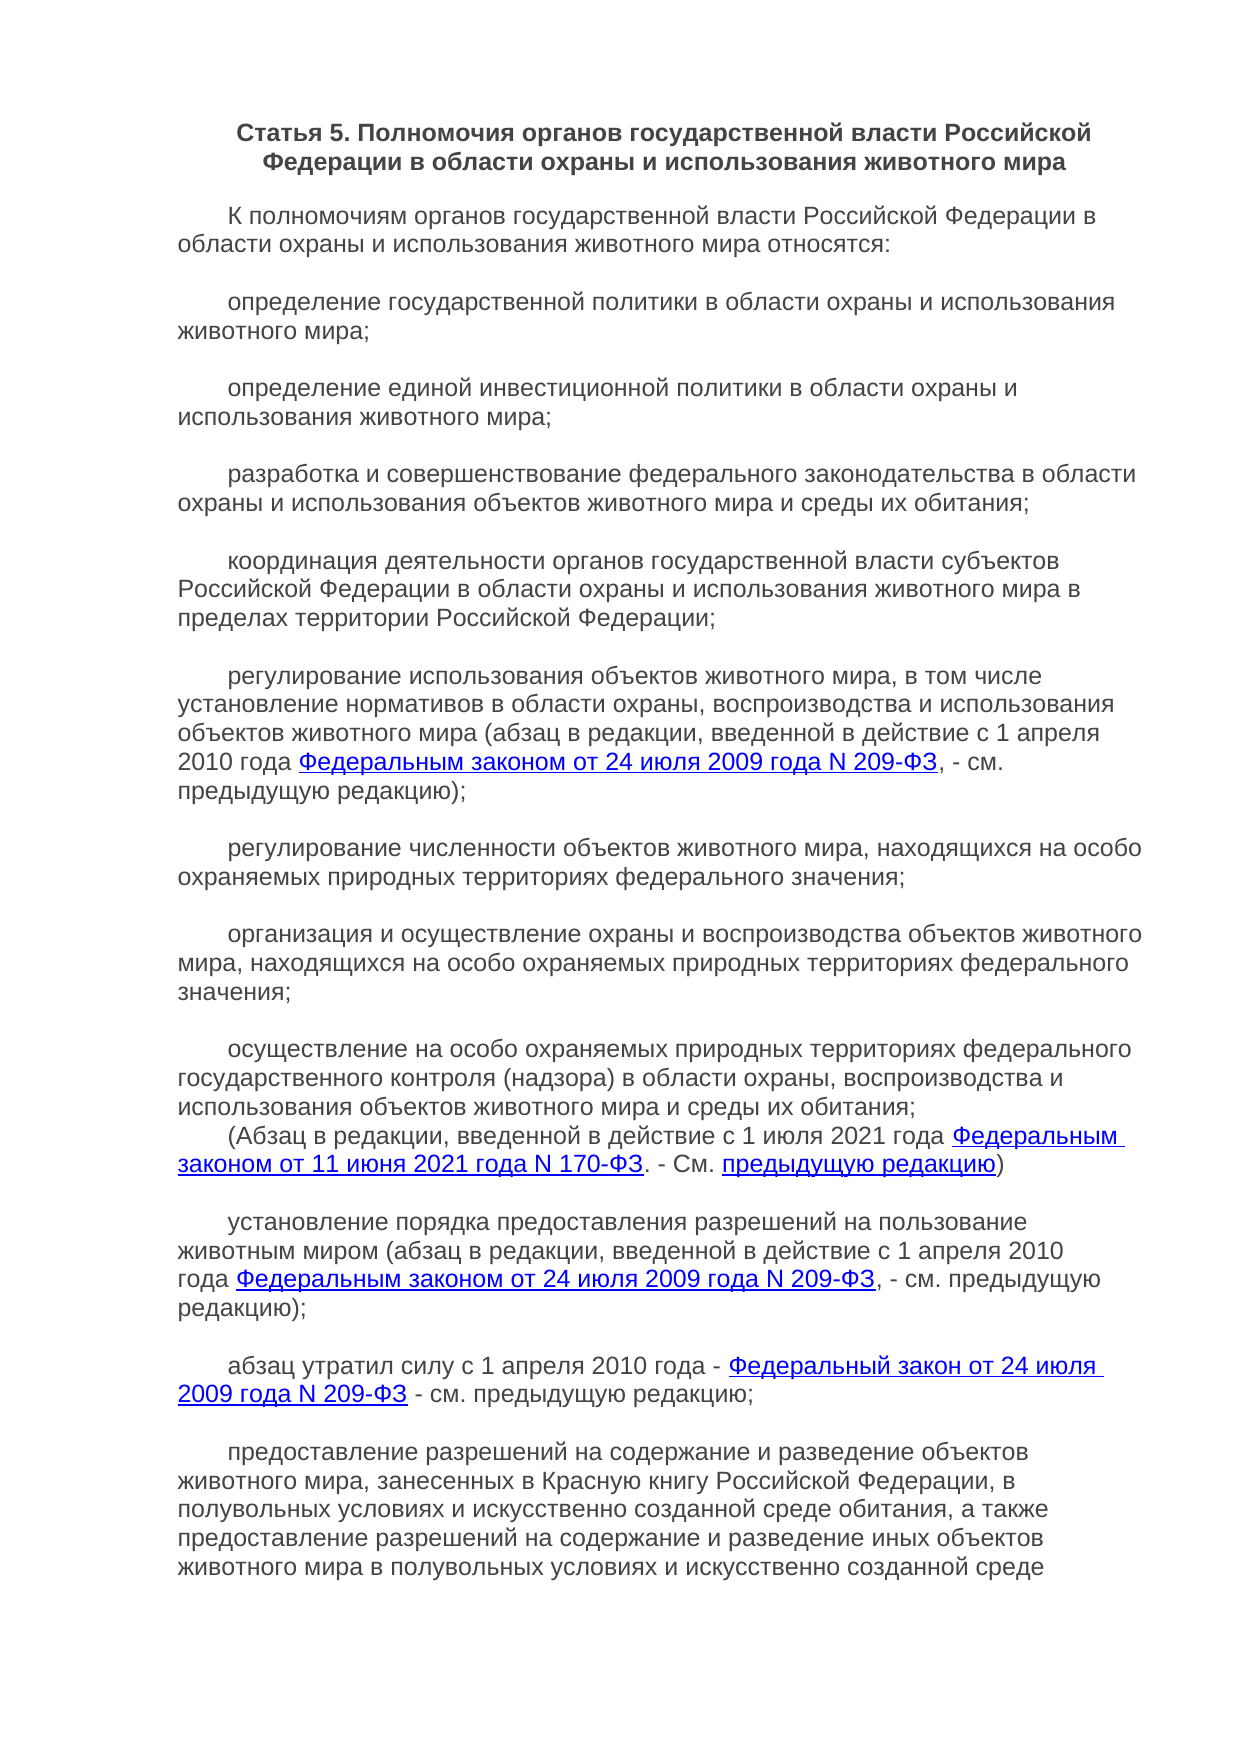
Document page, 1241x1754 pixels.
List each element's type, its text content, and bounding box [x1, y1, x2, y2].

text установление порядка предоставления разрешений на пользование животным миром (абзац в редакции, введенной в действие с 1 апреля 2010 года Федеральным законом от 24 июля 2009 года N 209-ФЗ, - см. предыдущую редакцию); [177, 1207, 1152, 1351]
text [177, 1437, 1152, 1581]
text регулирование численности объектов животного мира, находящихся на особо охраняемых природных территориях федерального значения; [177, 833, 1152, 919]
text абзац утратил силу с 1 апреля 2010 года - Федеральный закон от 24 июля 2009 года N 209-ФЗ - см. предыдущую редакцию; [177, 1351, 1152, 1437]
text К полномочиям органов государственной власти Российской Федерации в области охраны и использования животного мира относятся: [177, 201, 1152, 287]
text осуществление на особо охраняемых природных территориях федерального государственного контроля (надзора) в области охраны, воспроизводства и использования объектов животного мира и среды их обитания; [177, 1034, 1152, 1121]
text регулирование использования объектов животного мира, в том числе установление нормативов в области охраны, воспроизводства и использования объектов животного мира (абзац в редакции, введенной в действие с 1 апреля 2010 года Федеральным законом от 24 июля 2009 года N 209-ФЗ, - см. предыдущую редакцию); [177, 661, 1152, 833]
subtitle Статья 5. Полномочия органов государственной власти Российской Федерации в области охраны и использования животного мира [177, 118, 1152, 176]
text координация деятельности органов государственной власти субъектов Российской Федерации в области охраны и использования животного мира в пределах территории Российской Федерации; [177, 546, 1152, 661]
text разработка и совершенствование федерального законодательства в области охраны и использования объектов животного мира и среды их обитания; [177, 459, 1152, 546]
text определение единой инвестиционной политики в области охраны и использования животного мира; [177, 373, 1152, 459]
text (Абзац в редакции, введенной в действие с 1 июля 2021 года Федеральным законом от 11 июня 2021 года N 170-ФЗ. - См. предыдущую редакцию) [177, 1121, 1152, 1207]
text определение государственной политики в области охраны и использования животного мира; [177, 287, 1152, 373]
text организация и осуществление охраны и воспроизводства объектов животного мира, находящихся на особо охраняемых природных территориях федерального значения; [177, 919, 1152, 1034]
